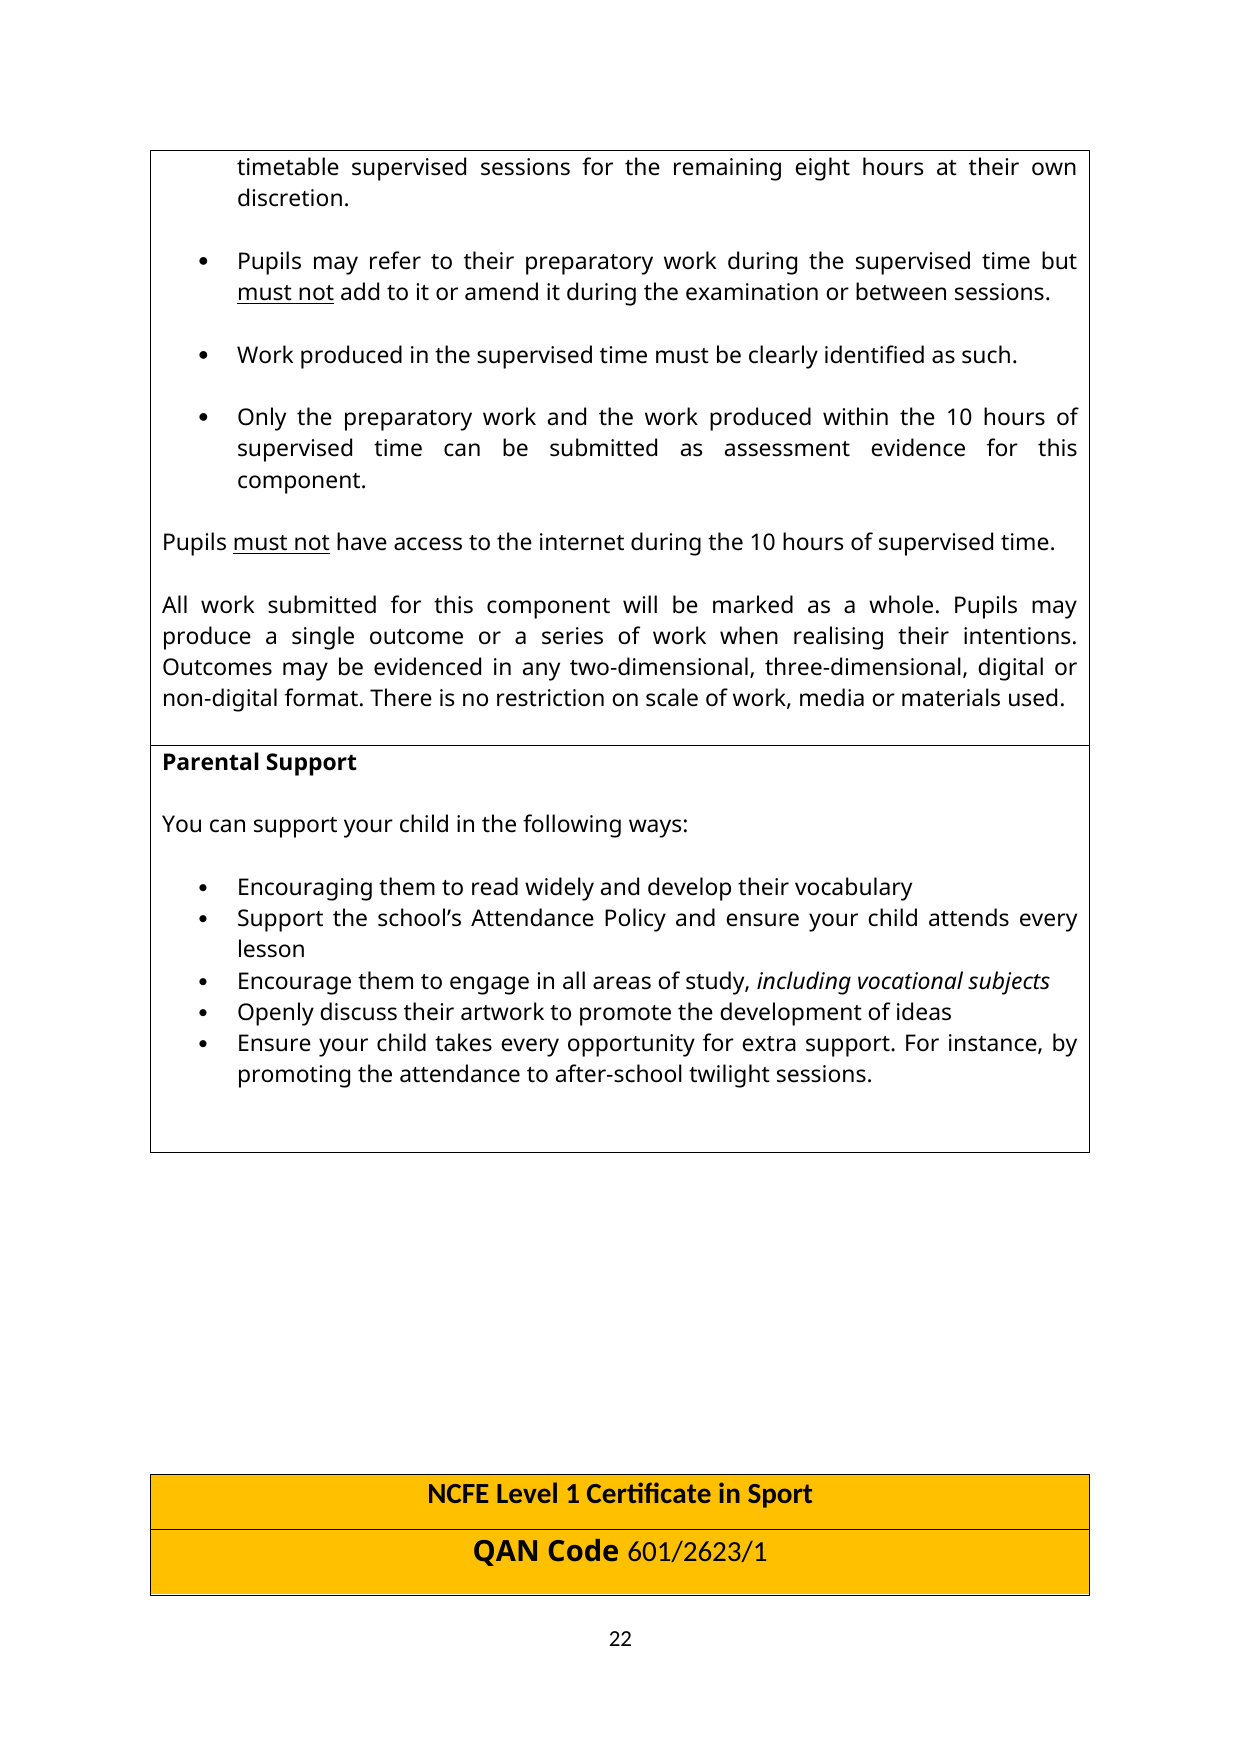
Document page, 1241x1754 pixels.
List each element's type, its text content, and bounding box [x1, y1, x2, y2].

table_header NCFE Level 1 Certificate in Sport [151, 1475, 1089, 1529]
table_cell Parental Support You can support your child in the following ways: Encouraging them to read widely and develop their vocabulary Support the school’s Attendance Policy and ensure your child attends every lesson Encourage them to engage in all areas of study, including vocational subjects Openly discuss their artwork to promote the development of ideas Ensure your child takes every opportunity for extra support. For instance, by promoting the attendance to after-school twilight sessions. [151, 746, 1089, 1152]
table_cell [151, 151, 1089, 745]
table_cell QAN Code 601/2623/1 [151, 1530, 1089, 1594]
